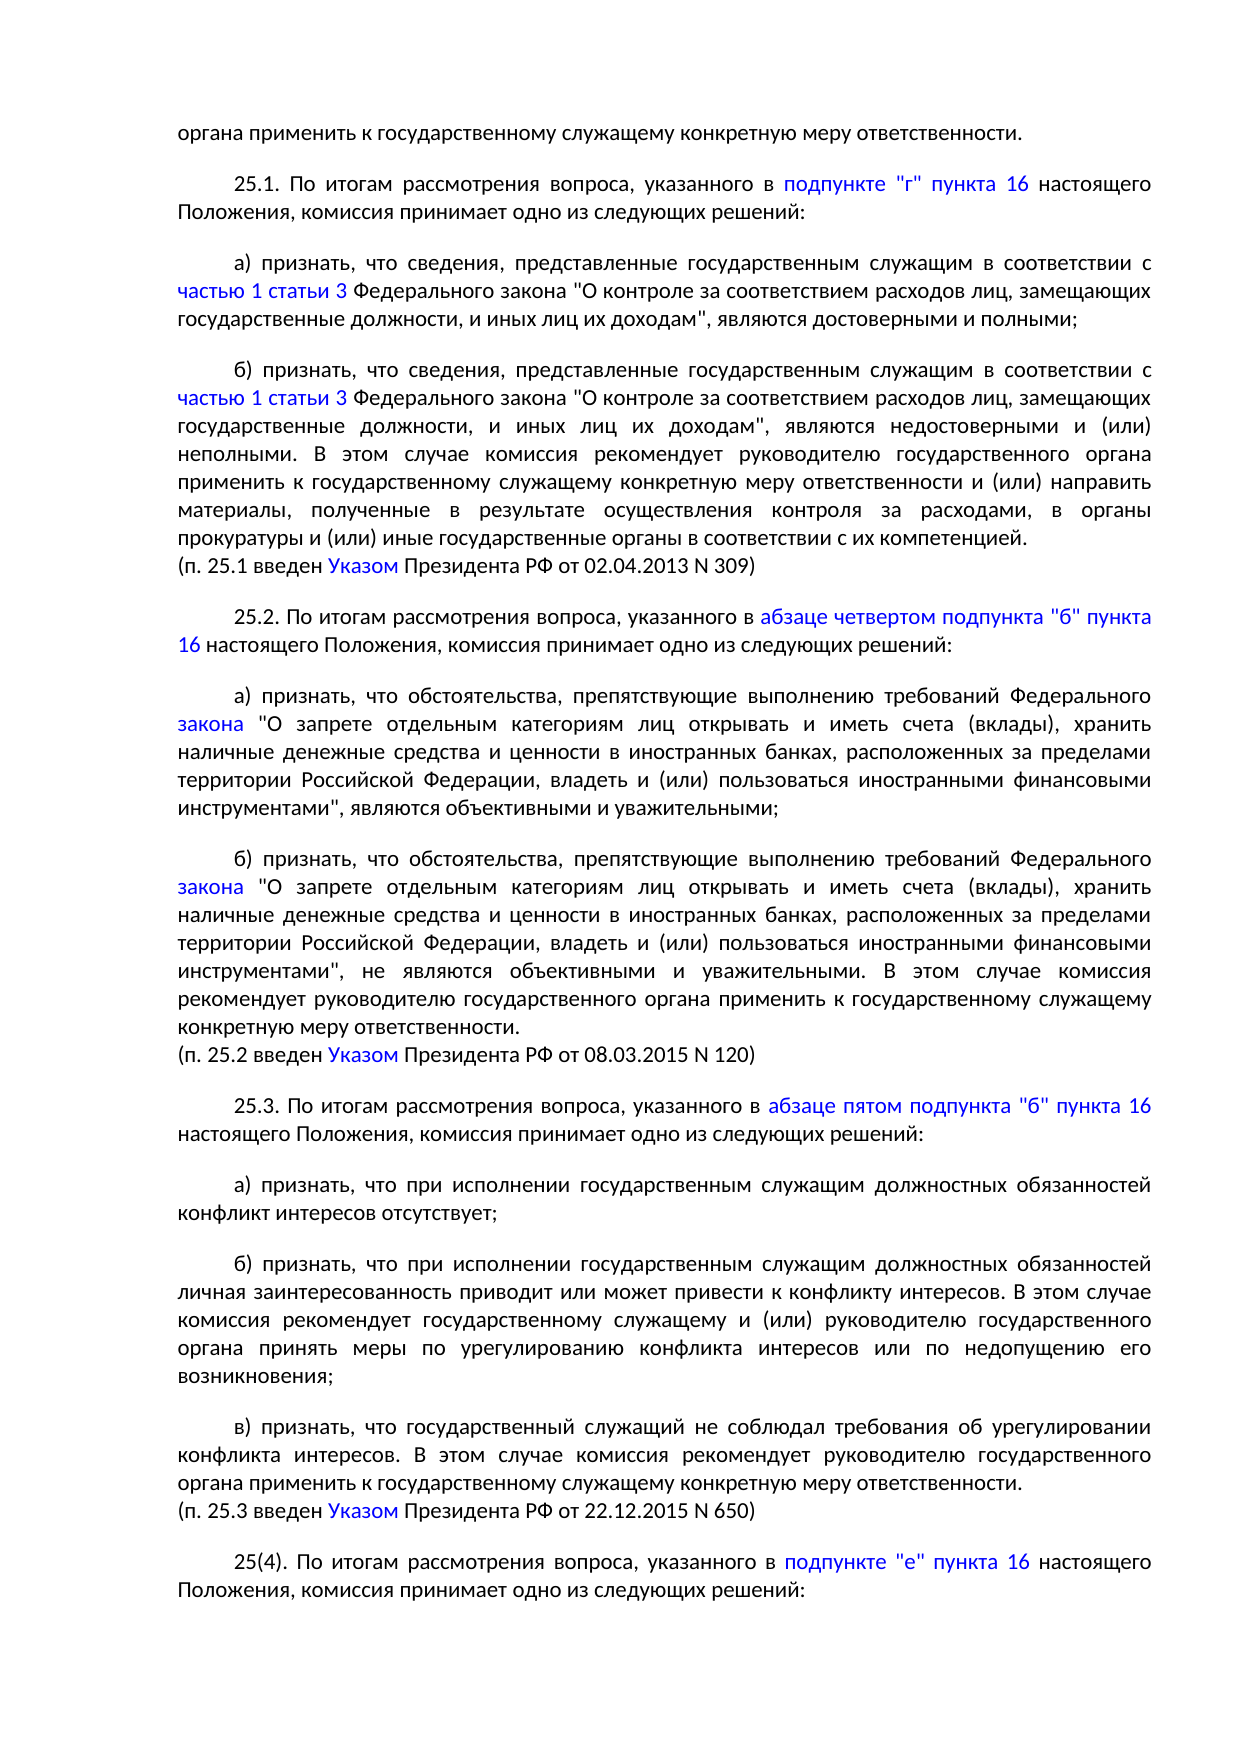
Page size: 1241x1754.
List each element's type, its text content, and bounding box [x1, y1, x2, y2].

text (п. 25.3 введен Указом Президента РФ от 22.12.2015 N 650) [177, 1496, 1152, 1524]
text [177, 118, 1152, 146]
text 25.1. По итогам рассмотрения вопроса, указанного в подпункте "г" пункта 16 настоящего Положения, комиссия принимает одно из следующих решений: [177, 169, 1152, 225]
text а) признать, что обстоятельства, препятствующие выполнению требований Федерального закона "О запрете отдельным категориям лиц открывать и иметь счета (вклады), хранить наличные денежные средства и ценности в иностранных банках, расположенных за пределами территории Российской Федерации, владеть и (или) пользоваться иностранными финансовыми инструментами", являются объективными и уважительными; [177, 681, 1152, 821]
text б) признать, что при исполнении государственным служащим должностных обязанностей личная заинтересованность приводит или может привести к конфликту интересов. В этом случае комиссия рекомендует государственному служащему и (или) руководителю государственного органа принять меры по урегулированию конфликта интересов или по недопущению его возникновения; [177, 1249, 1152, 1389]
text а) признать, что сведения, представленные государственным служащим в соответствии с частью 1 статьи 3 Федерального закона "О контроле за соответствием расходов лиц, замещающих государственные должности, и иных лиц их доходам", являются достоверными и полными; [177, 248, 1152, 332]
text б) признать, что обстоятельства, препятствующие выполнению требований Федерального закона "О запрете отдельным категориям лиц открывать и иметь счета (вклады), хранить наличные денежные средства и ценности в иностранных банках, расположенных за пределами территории Российской Федерации, владеть и (или) пользоваться иностранными финансовыми инструментами", не являются объективными и уважительными. В этом случае комиссия рекомендует руководителю государственного органа применить к государственному служащему конкретную меру ответственности. [177, 844, 1152, 1040]
text б) признать, что сведения, представленные государственным служащим в соответствии с частью 1 статьи 3 Федерального закона "О контроле за соответствием расходов лиц, замещающих государственные должности, и иных лиц их доходам", являются недостоверными и (или) неполными. В этом случае комиссия рекомендует руководителю государственного органа применить к государственному служащему конкретную меру ответственности и (или) направить материалы, полученные в результате осуществления контроля за расходами, в органы прокуратуры и (или) иные государственные органы в соответствии с их компетенцией. [177, 355, 1152, 551]
text а) признать, что при исполнении государственным служащим должностных обязанностей конфликт интересов отсутствует; [177, 1170, 1152, 1226]
text в) признать, что государственный служащий не соблюдал требования об урегулировании конфликта интересов. В этом случае комиссия рекомендует руководителю государственного органа применить к государственному служащему конкретную меру ответственности. [177, 1412, 1152, 1496]
text (п. 25.2 введен Указом Президента РФ от 08.03.2015 N 120) [177, 1040, 1152, 1068]
text 25.2. По итогам рассмотрения вопроса, указанного в абзаце четвертом подпункта "б" пункта 16 настоящего Положения, комиссия принимает одно из следующих решений: [177, 602, 1152, 658]
text 25(4). По итогам рассмотрения вопроса, указанного в подпункте "е" пункта 16 настоящего Положения, комиссия принимает одно из следующих решений: [177, 1547, 1152, 1603]
text (п. 25.1 введен Указом Президента РФ от 02.04.2013 N 309) [177, 551, 1152, 579]
text 25.3. По итогам рассмотрения вопроса, указанного в абзаце пятом подпункта "б" пункта 16 настоящего Положения, комиссия принимает одно из следующих решений: [177, 1091, 1152, 1147]
